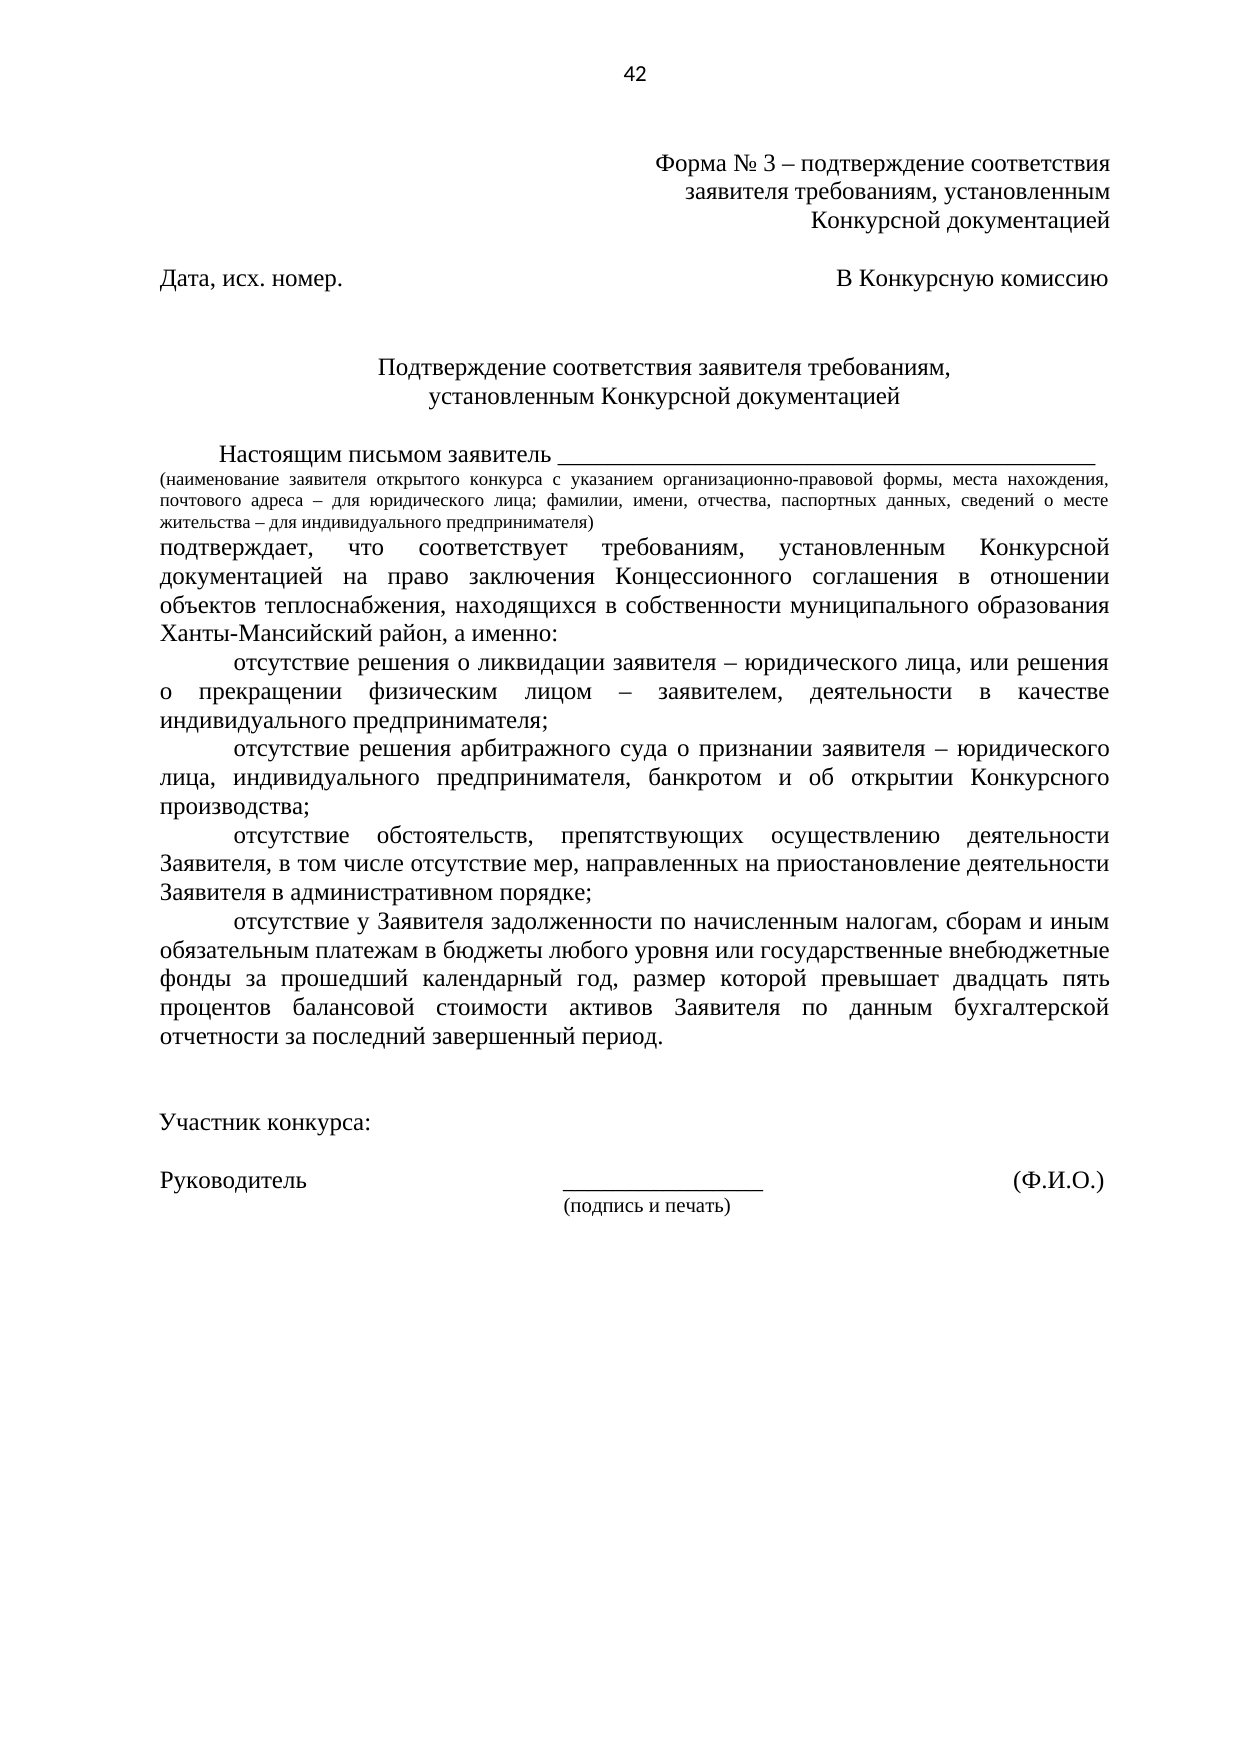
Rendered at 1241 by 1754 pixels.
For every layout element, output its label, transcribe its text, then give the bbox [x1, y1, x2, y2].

text (наименование заявителя открытого конкурса с указанием организационно-правовой формы, места нахождения, почтового адреса – для юридического лица; фамилии, имени, отчества, паспортных данных, сведений о месте жительства – для индивидуального предпринимателя) [159, 467, 1110, 532]
text Участник конкурса: [158, 1107, 1110, 1136]
text Дата, исх. номер. В Конкурсную комиссию [159, 263, 1110, 291]
text заявителя требованиям, установленным [159, 176, 1110, 205]
text установленным Конкурсной документацией [159, 381, 1110, 410]
text Руководитель ________________ (Ф.И.О.) [159, 1165, 1110, 1193]
text отсутствие обстоятельств, препятствующих осуществлению деятельности Заявителя, в том числе отсутствие мер, направленных на приостановление деятельности Заявителя в административном порядке; [159, 820, 1110, 906]
text отсутствие решения о ликвидации заявителя – юридического лица, или решения о прекращении физическим лицом – заявителем, деятельности в качестве индивидуального предпринимателя; [159, 647, 1110, 733]
text Настоящим письмом заявитель ___________________________________________ [159, 439, 1110, 467]
text (подпись и печать) [381, 1193, 1110, 1217]
text подтверждает, что соответствует требованиям, установленным Конкурсной документацией на право заключения Концессионного соглашения в отношении объектов теплоснабжения, находящихся в собственности муниципального образования Ханты-Мансийский район, а именно: [159, 532, 1110, 647]
text отсутствие решения арбитражного суда о признании заявителя – юридического лица, индивидуального предпринимателя, банкротом и об открытии Конкурсного производства; [159, 733, 1110, 820]
text Подтверждение соответствия заявителя требованиям, [159, 352, 1110, 381]
text Конкурсной документацией [159, 205, 1110, 234]
text Форма № 3 – подтверждение соответствия [159, 148, 1110, 176]
text отсутствие у Заявителя задолженности по начисленным налогам, сборам и иным обязательным платежам в бюджеты любого уровня или государственные внебюджетные фонды за прошедший календарный год, размер которой превышает двадцать пять процентов балансовой стоимости активов Заявителя по данным бухгалтерской отчетности за последний завершенный период. [159, 906, 1110, 1050]
